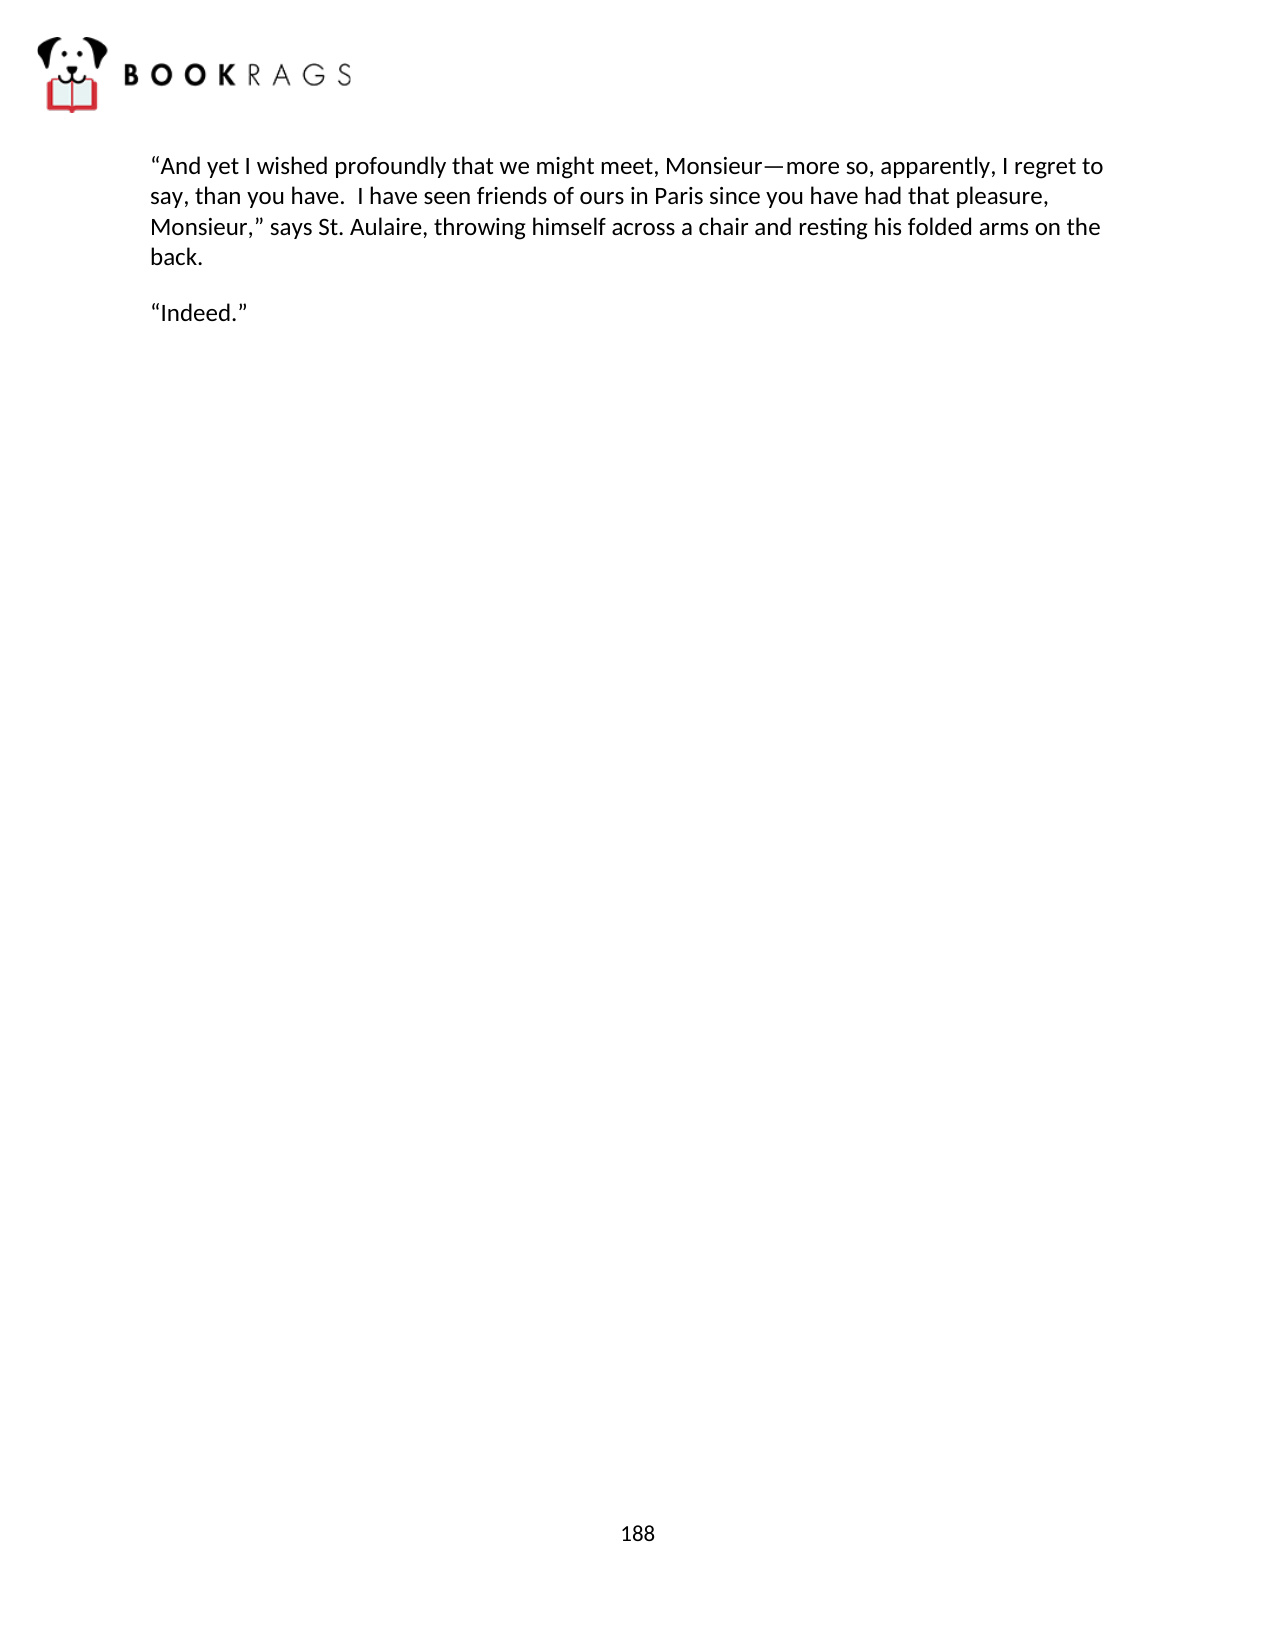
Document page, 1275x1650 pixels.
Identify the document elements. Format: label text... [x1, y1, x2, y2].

text “Indeed.” [150, 297, 1125, 328]
text “And yet I wished profoundly that we might meet, Monsieur—­more so, apparently, I regret to say, than you have. I have seen friends of ours in Paris since you have had that pleasure, Monsieur,” says St. Aulaire, throwing himself across a chair and resting his folded arms on the back. [150, 150, 1125, 272]
picture [37, 37, 351, 113]
